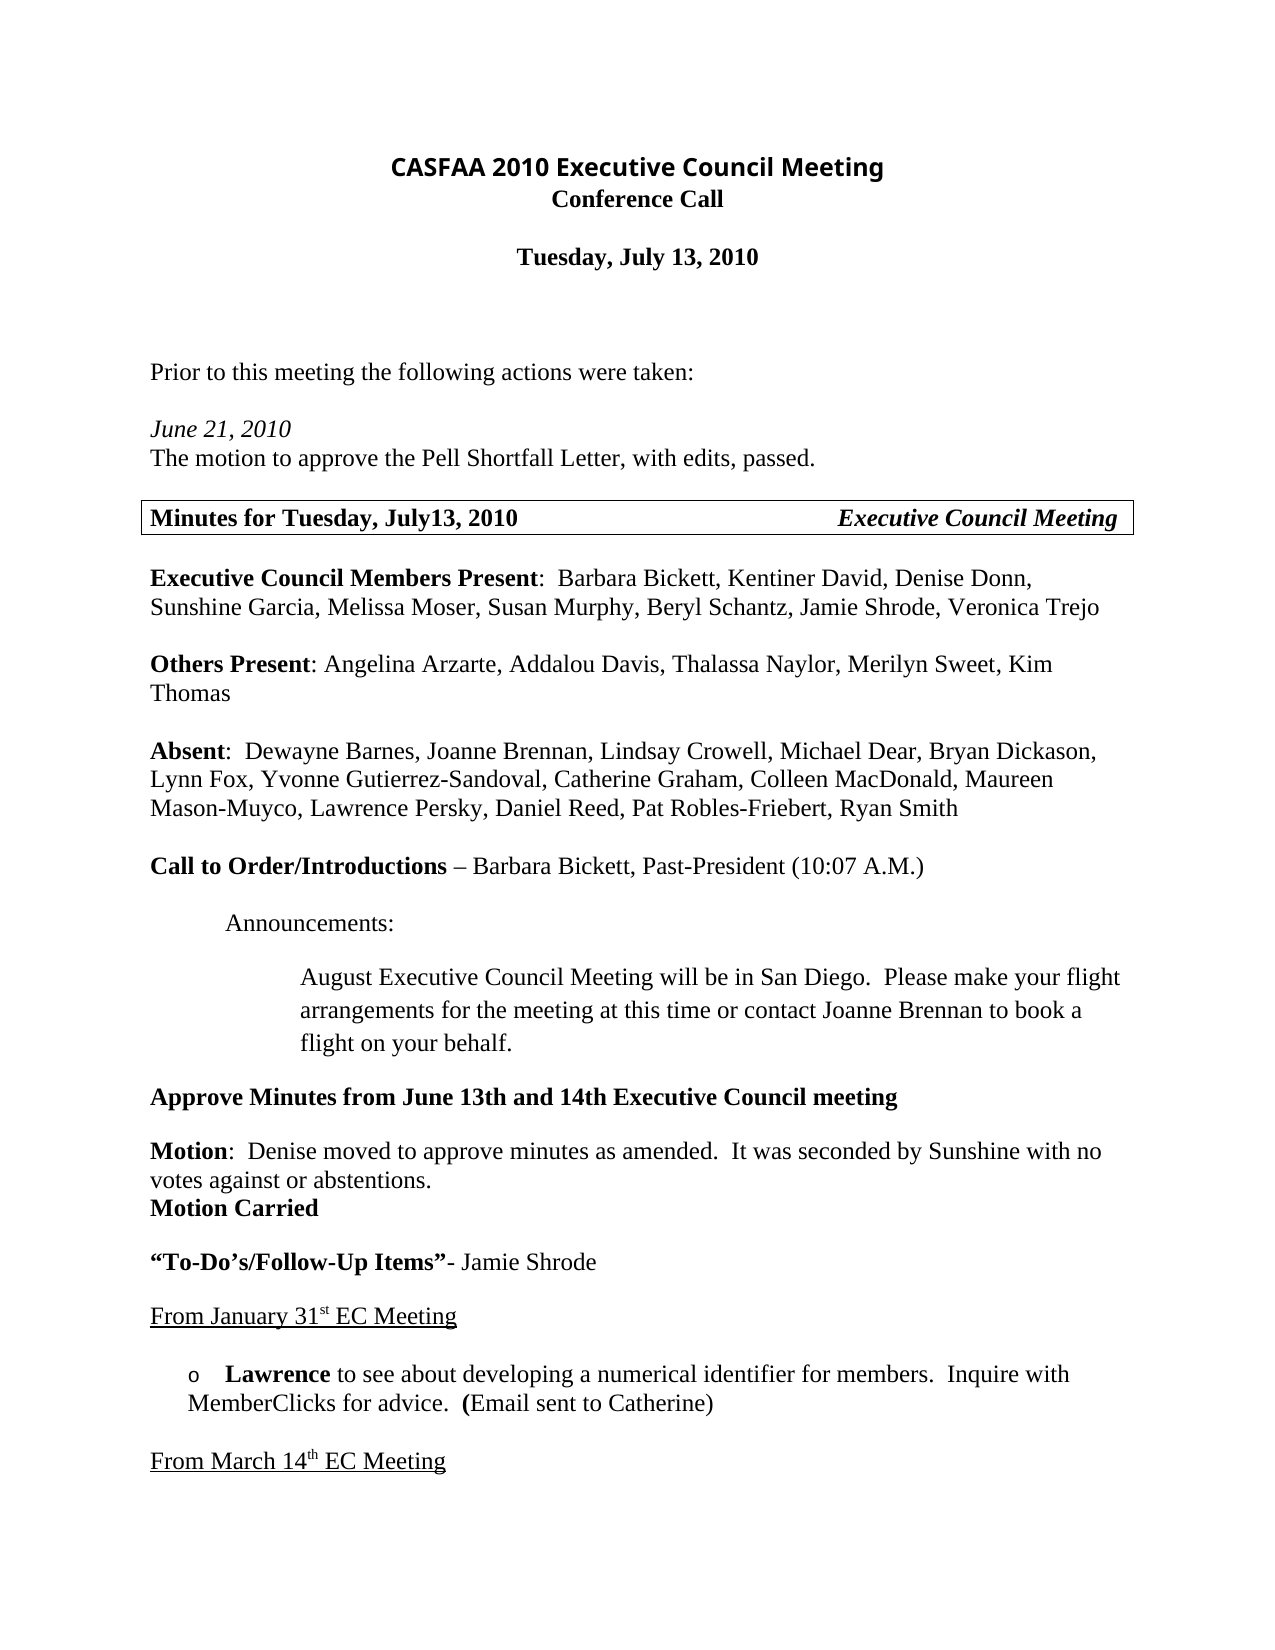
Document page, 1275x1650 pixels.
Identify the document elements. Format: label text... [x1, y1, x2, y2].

text The motion to approve the Pell Shortfall Letter, with edits, passed. [150, 443, 1125, 472]
text Motion: Denise moved to approve minutes as amended. It was seconded by Sunshine with no votes against or abstentions. [150, 1136, 1125, 1193]
text From January 31st EC Meeting [150, 1301, 1125, 1330]
text Motion Carried [150, 1193, 1125, 1222]
text Announcements: [150, 908, 1125, 937]
text Tuesday, July 13, 2010 [150, 242, 1125, 270]
text “To-Do’s/Follow-Up Items”- Jamie Shrode [150, 1247, 1125, 1276]
text Absent: Dewayne Barnes, Joanne Brennan, Lindsay Crowell, Michael Dear, Bryan Dickason, Lynn Fox, Yvonne Gutierrez-Sandoval, Catherine Graham, Colleen MacDonald, Maureen Mason-Muyco, Lawrence Persky, Daniel Reed, Pat Robles-Friebert, Ryan Smith [150, 736, 1125, 822]
text August Executive Council Meeting will be in San Diego. Please make your flight arrangements for the meeting at this time or contact Joanne Brennan to book a flight on your behalf. [300, 962, 1125, 1057]
text Conference Call [150, 184, 1125, 213]
text Others Present: Angelina Arzarte, Addalou Davis, Thalassa Naylor, Merilyn Sweet, Kim Thomas [150, 649, 1125, 707]
text CASFAA 2010 Executive Council Meeting [150, 150, 1125, 184]
text From March 14th EC Meeting [150, 1446, 1125, 1474]
text Minutes for Tuesday, July13, 2010 Executive Council Meeting [142, 501, 1133, 534]
text Executive Council Members Present: Barbara Bickett, Kentiner David, Denise Donn, Sunshine Garcia, Melissa Moser, Susan Murphy, Beryl Schantz, Jamie Shrode, Veronica Trejo [150, 563, 1125, 621]
text June 21, 2010 [150, 414, 1125, 443]
text Approve Minutes from June 13th and 14th Executive Council meeting [150, 1082, 1125, 1111]
text Prior to this meeting the following actions were taken: [150, 357, 1125, 385]
text o to see about developing a numerical identifier for members. Inquire with MemberClicks for advice. (Email sent to Catherine) [187, 1359, 1125, 1417]
text Call to Order/Introductions – Barbara Bickett, Past-President (10:07 A.M.) [150, 851, 1125, 879]
